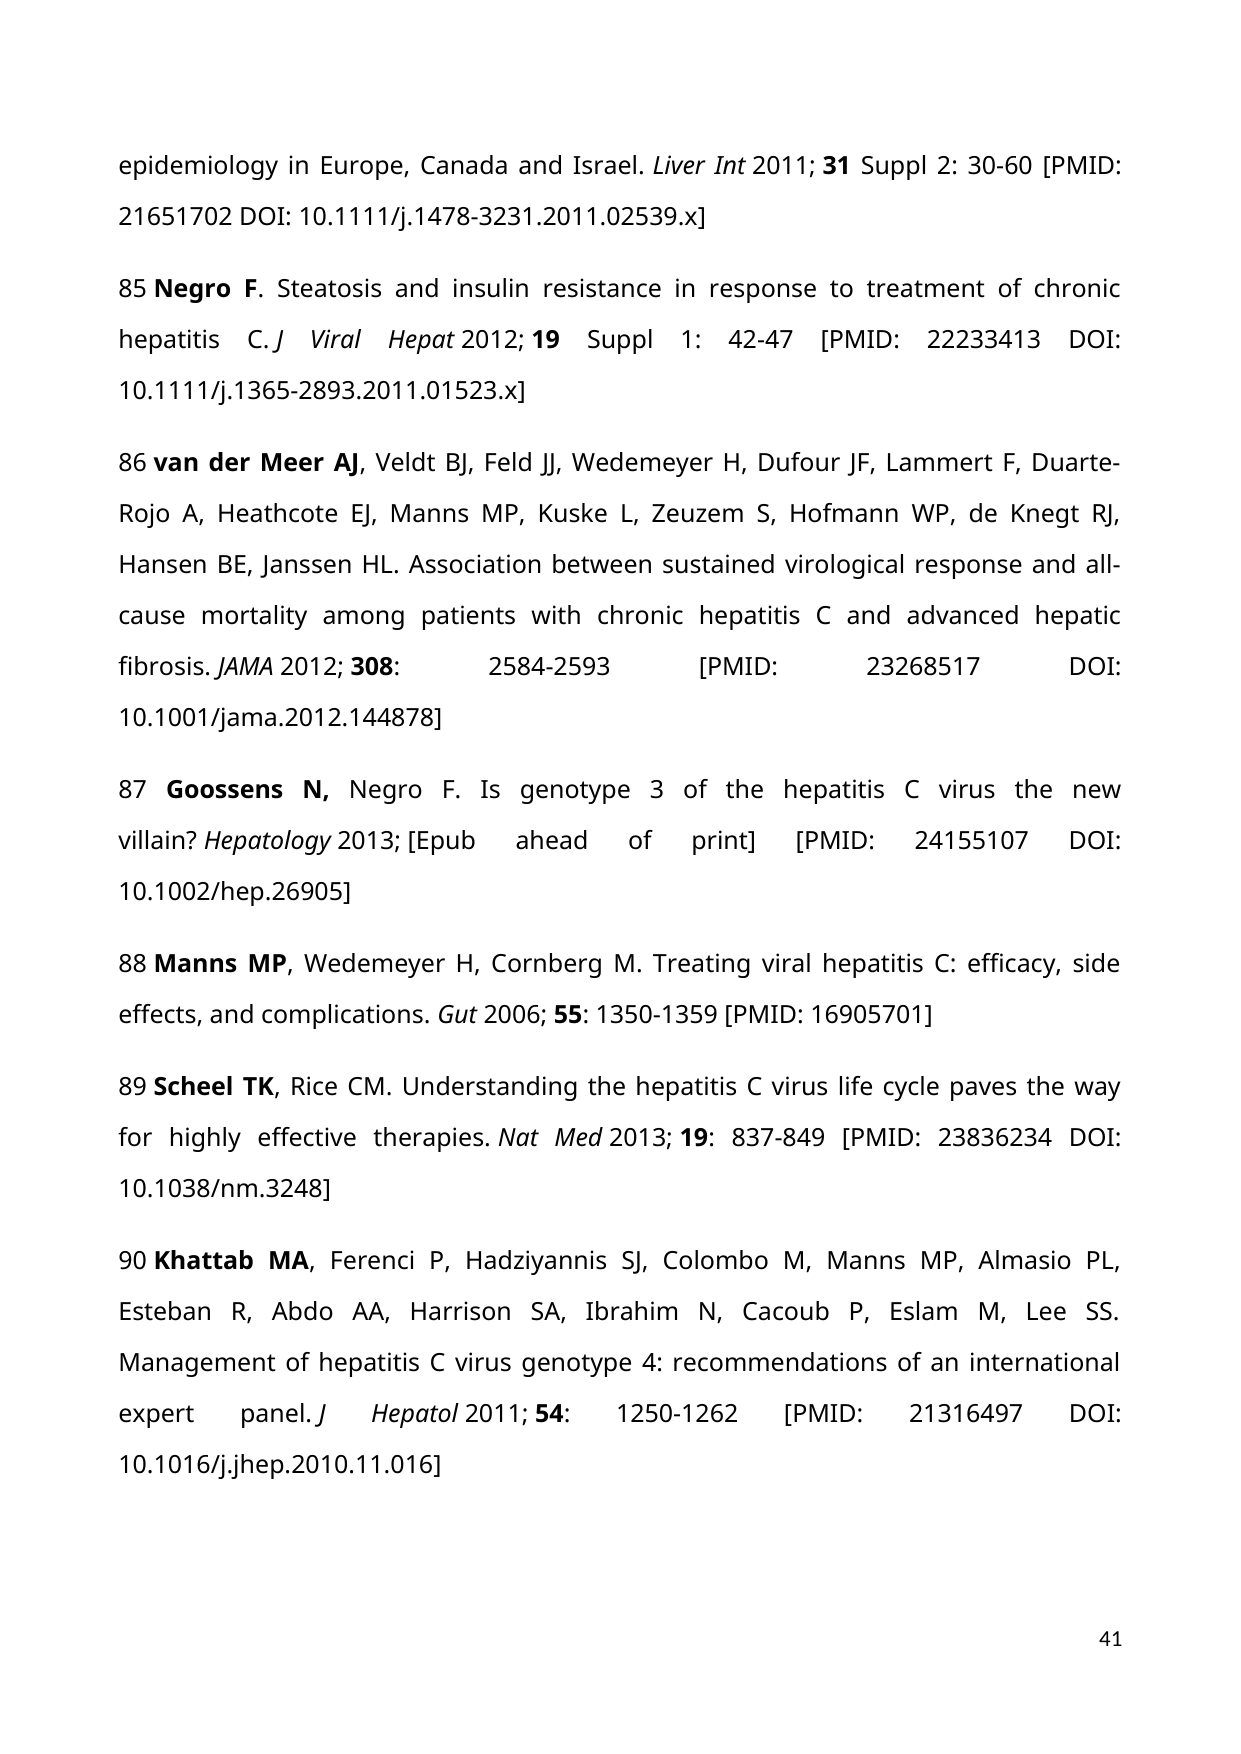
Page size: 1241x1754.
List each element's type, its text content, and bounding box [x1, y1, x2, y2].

text 89 Scheel TK, Rice CM. Understanding the hepatitis C virus life cycle paves the way for highly effective therapies. Nat Med 2013; 19: 837-849 [PMID: 23836234 DOI: 10.1038/nm.3248] [118, 1068, 1122, 1204]
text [118, 148, 1122, 233]
text 88 Manns MP, Wedemeyer H, Cornberg M. Treating viral hepatitis C: efficacy, side effects, and complications. Gut 2006; 55: 1350-1359 [PMID: 16905701] [118, 946, 1122, 1031]
text 85 Negro F. Steatosis and insulin resistance in response to treatment of chronic hepatitis C. J Viral Hepat 2012; 19 Suppl 1: 42-47 [PMID: 22233413 DOI: 10.1111/j.1365-2893.2011.01523.x] [118, 271, 1122, 407]
text 87 Goossens N, Negro F. Is genotype 3 of the hepatitis C virus the new villain? Hepatology 2013; [Epub ahead of print] [PMID: 24155107 DOI: 10.1002/hep.26905] [118, 772, 1122, 908]
text 90 Khattab MA, Ferenci P, Hadziyannis SJ, Colombo M, Manns MP, Almasio PL, Esteban R, Abdo AA, Harrison SA, Ibrahim N, Cacoub P, Eslam M, Lee SS. Management of hepatitis C virus genotype 4: recommendations of an international expert panel. J Hepatol 2011; 54: 1250-1262 [PMID: 21316497 DOI: 10.1016/j.jhep.2010.11.016] [118, 1242, 1122, 1481]
text 86 van der Meer AJ, Veldt BJ, Feld JJ, Wedemeyer H, Dufour JF, Lammert F, Duarte-Rojo A, Heathcote EJ, Manns MP, Kuske L, Zeuzem S, Hofmann WP, de Knegt RJ, Hansen BE, Janssen HL. Association between sustained virological response and all-cause mortality among patients with chronic hepatitis C and advanced hepatic fibrosis. JAMA 2012; 308: 2584-2593 [PMID: 23268517 DOI: 10.1001/jama.2012.144878] [118, 444, 1122, 734]
